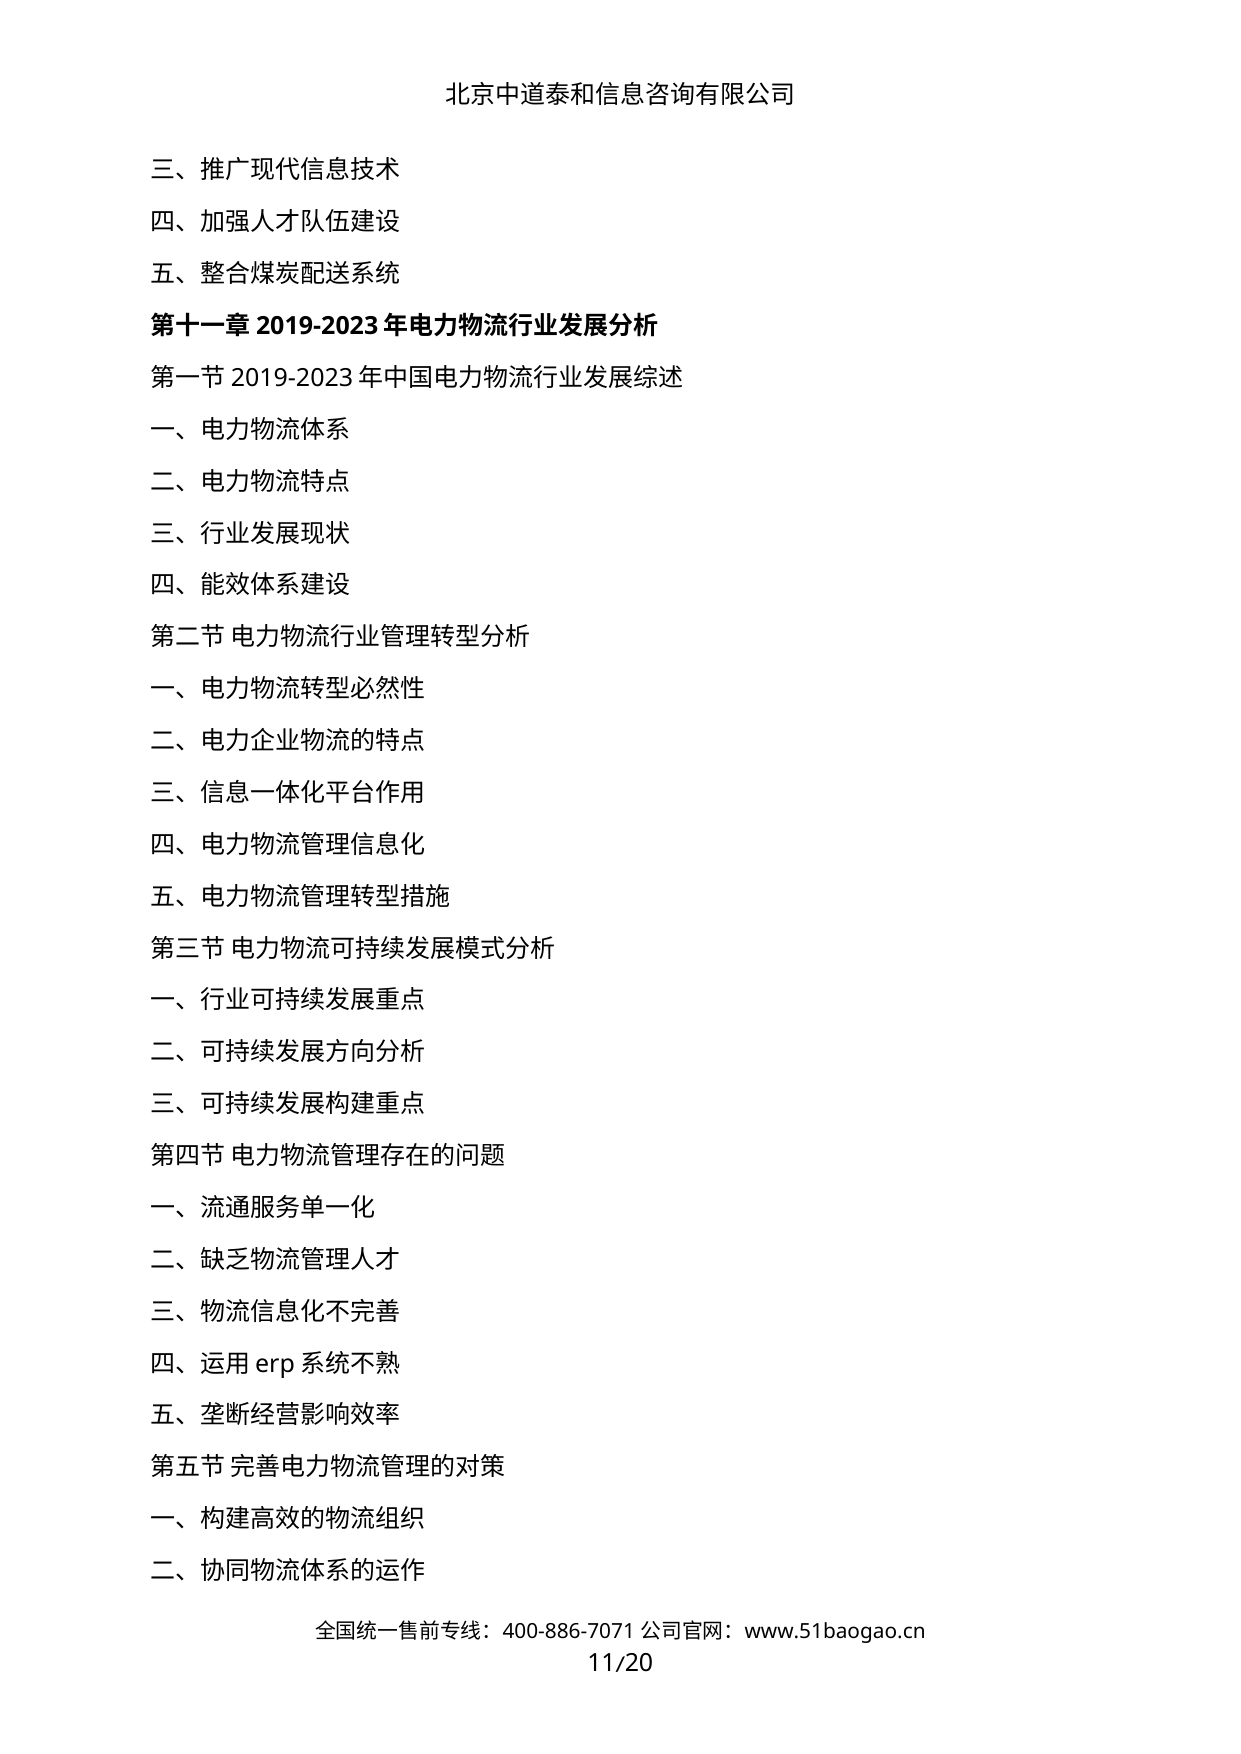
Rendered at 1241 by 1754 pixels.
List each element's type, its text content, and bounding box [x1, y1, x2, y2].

text 一、流通服务单一化 [150, 1187, 1090, 1224]
text 三、行业发展现状 [150, 513, 1090, 549]
text 三、信息一体化平台作用 [150, 772, 1090, 809]
text 第三节 电力物流可持续发展模式分析 [150, 928, 1090, 964]
text 四、电力物流管理信息化 [150, 824, 1090, 861]
text 第四节 电力物流管理存在的问题 [150, 1136, 1090, 1172]
text 二、可持续发展方向分析 [150, 1032, 1090, 1068]
text 五、垄断经营影响效率 [150, 1395, 1090, 1431]
text 第二节 电力物流行业管理转型分析 [150, 617, 1090, 653]
text 四、加强人才队伍建设 [150, 202, 1090, 238]
text 三、物流信息化不完善 [150, 1291, 1090, 1327]
text 四、运用erp系统不熟 [150, 1343, 1090, 1379]
text 一、构建高效的物流组织 [150, 1499, 1090, 1535]
text 二、电力物流特点 [150, 461, 1090, 497]
text 五、电力物流管理转型措施 [150, 876, 1090, 912]
text 第十一章 2019-2023年电力物流行业发展分析 [150, 306, 1090, 342]
text 第五节 完善电力物流管理的对策 [150, 1447, 1090, 1483]
text 一、电力物流体系 [150, 409, 1090, 446]
text 二、电力企业物流的特点 [150, 721, 1090, 757]
text 第一节 2019-2023年中国电力物流行业发展综述 [150, 357, 1090, 394]
text 二、缺乏物流管理人才 [150, 1239, 1090, 1276]
text 三、推广现代信息技术 [150, 150, 1090, 186]
text 一、电力物流转型必然性 [150, 669, 1090, 705]
text 二、协同物流体系的运作 [150, 1551, 1090, 1587]
text 四、能效体系建设 [150, 565, 1090, 601]
text 五、整合煤炭配送系统 [150, 254, 1090, 290]
text 三、可持续发展构建重点 [150, 1084, 1090, 1120]
text 一、行业可持续发展重点 [150, 980, 1090, 1016]
